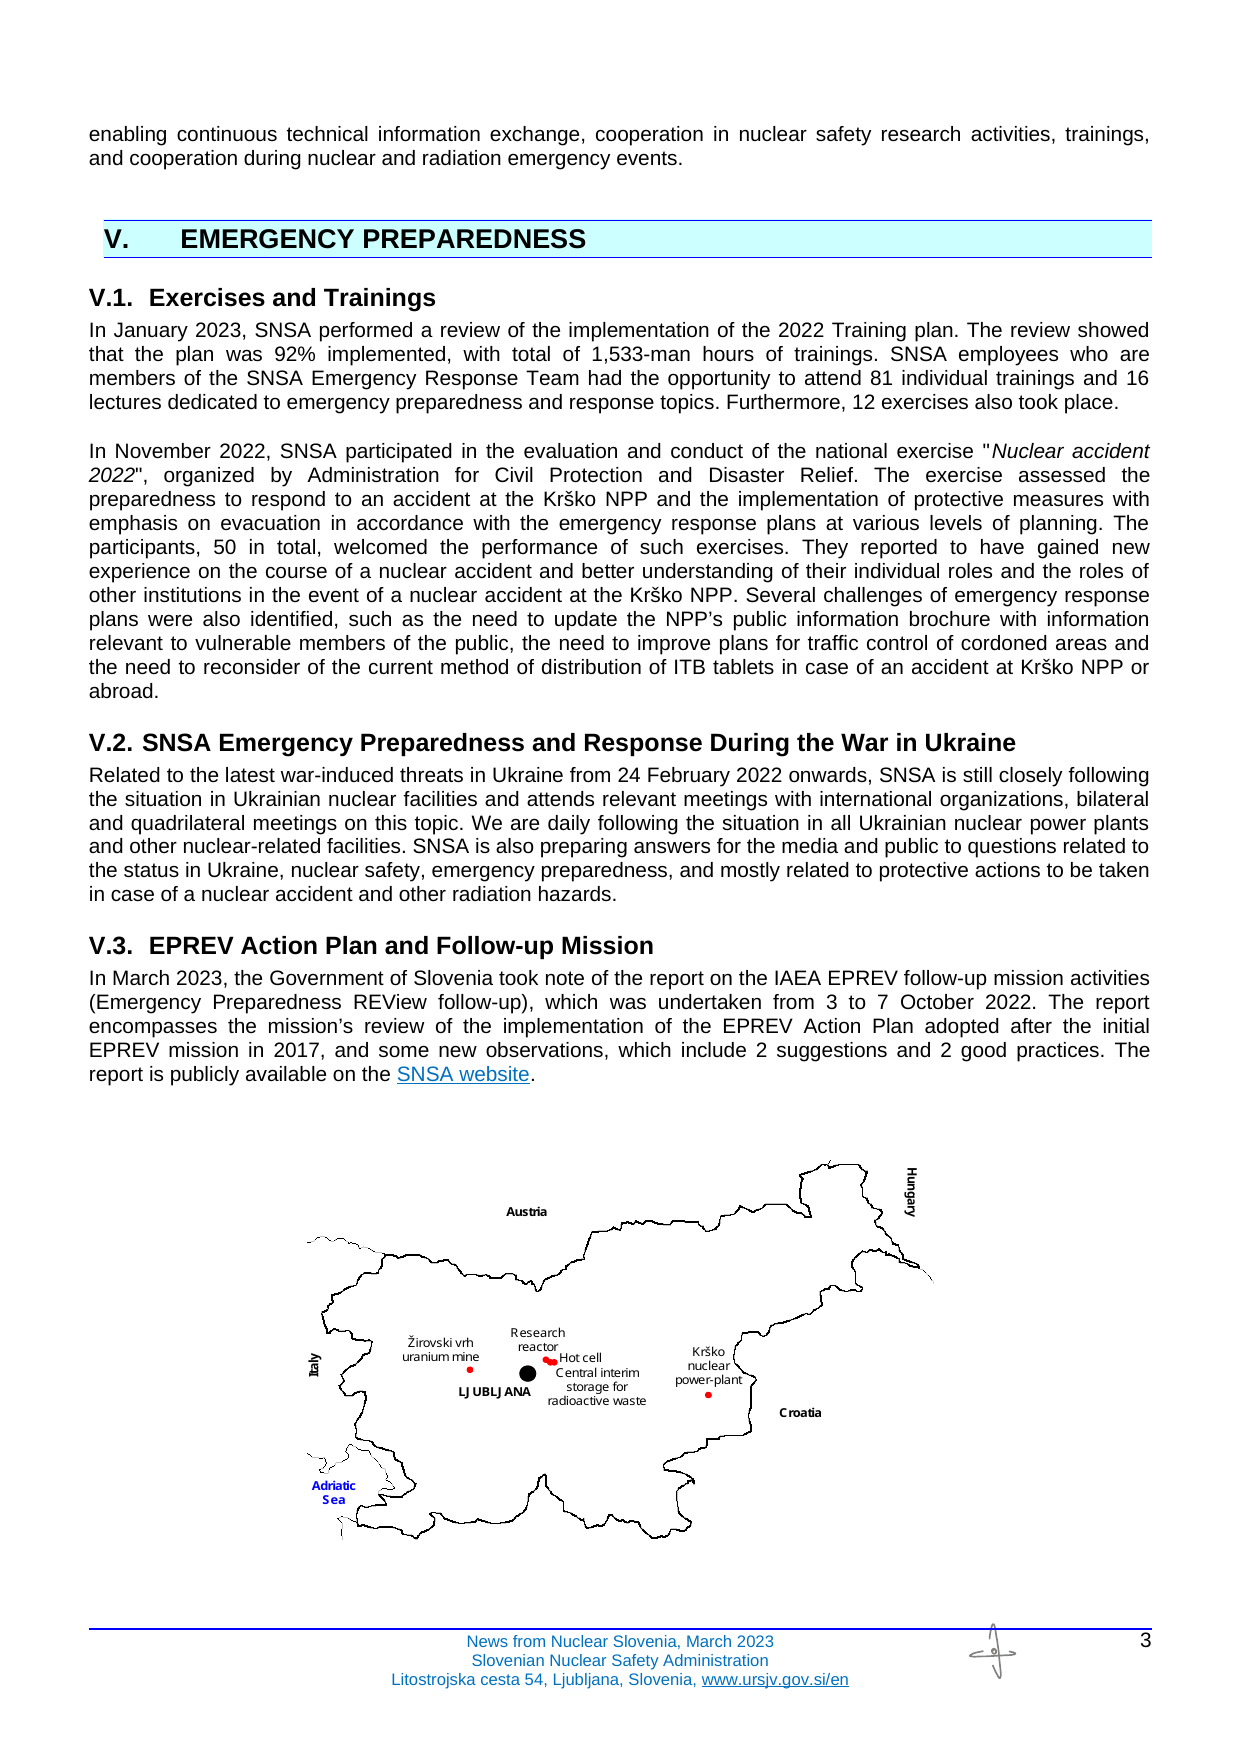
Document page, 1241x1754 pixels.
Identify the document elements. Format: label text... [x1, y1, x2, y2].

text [89, 122, 1152, 169]
subtitle EMERGENCY PREPAREDNESS [103, 221, 1152, 258]
subtitle SNSA Emergency Preparedness and Response During the War in Ukraine [89, 727, 1152, 756]
text Related to the latest war-induced threats in Ukraine from 24 February 2022 onwards, SNSA is still closely following the situation in Ukrainian nuclear facilities and attends relevant meetings with international organizations, bilateral and quadrilateral meetings on this topic. We are daily following the situation in all Ukrainian nuclear power plants and other nuclear-related facilities. SNSA is also preparing answers for the media and public to questions related to the status in Ukraine, nuclear safety, emergency preparedness, and mostly related to protective actions to be taken in case of a nuclear accident and other radiation hazards. [89, 762, 1152, 906]
text In November 2022, SNSA participated in the evaluation and conduct of the national exercise "Nuclear accident 2022", organized by Administration for Civil Protection and Disaster Relief. The exercise assessed the preparedness to respond to an accident at the Krško NPP and the implementation of protective measures with emphasis on evacuation in accordance with the emergency response plans at various levels of planning. The participants, 50 in total, welcomed the performance of such exercises. They reported to have gained new experience on the course of a nuclear accident and better understanding of their individual roles and the roles of other institutions in the event of a nuclear accident at the Krško NPP. Several challenges of emergency response plans were also identified, such as the need to update the NPP’s public information brochure with information relevant to vulnerable members of the public, the need to improve plans for traffic control of cordoned areas and the need to reconsider of the current method of distribution of ITB tablets in case of an accident at Krško NPP or abroad. [89, 439, 1152, 702]
subtitle EPREV Action Plan and Follow-up Mission [89, 931, 1152, 960]
subtitle Exercises and Trainings [89, 283, 1152, 312]
text In March 2023, the Government of Slovenia took note of the report on the IAEA EPREV follow-up mission activities (Emergency Preparedness REView follow-up), which was undertaken from 3 to 7 October 2022. The report encompasses the mission’s review of the implementation of the EPREV Action Plan adopted after the initial EPREV mission in 2017, and some new observations, which include 2 suggestions and 2 good practices. The report is publicly available on the SNSA website. [89, 966, 1152, 1086]
text In January 2023, SNSA performed a review of the implementation of the 2022 Training plan. The review showed that the plan was 92% implemented, with total of 1,533-man hours of trainings. SNSA employees who are members of the SNSA Emergency Response Team had the opportunity to attend 81 individual trainings and 16 lectures dedicated to emergency preparedness and response topics. Furthermore, 12 exercises also took place. [89, 318, 1152, 414]
